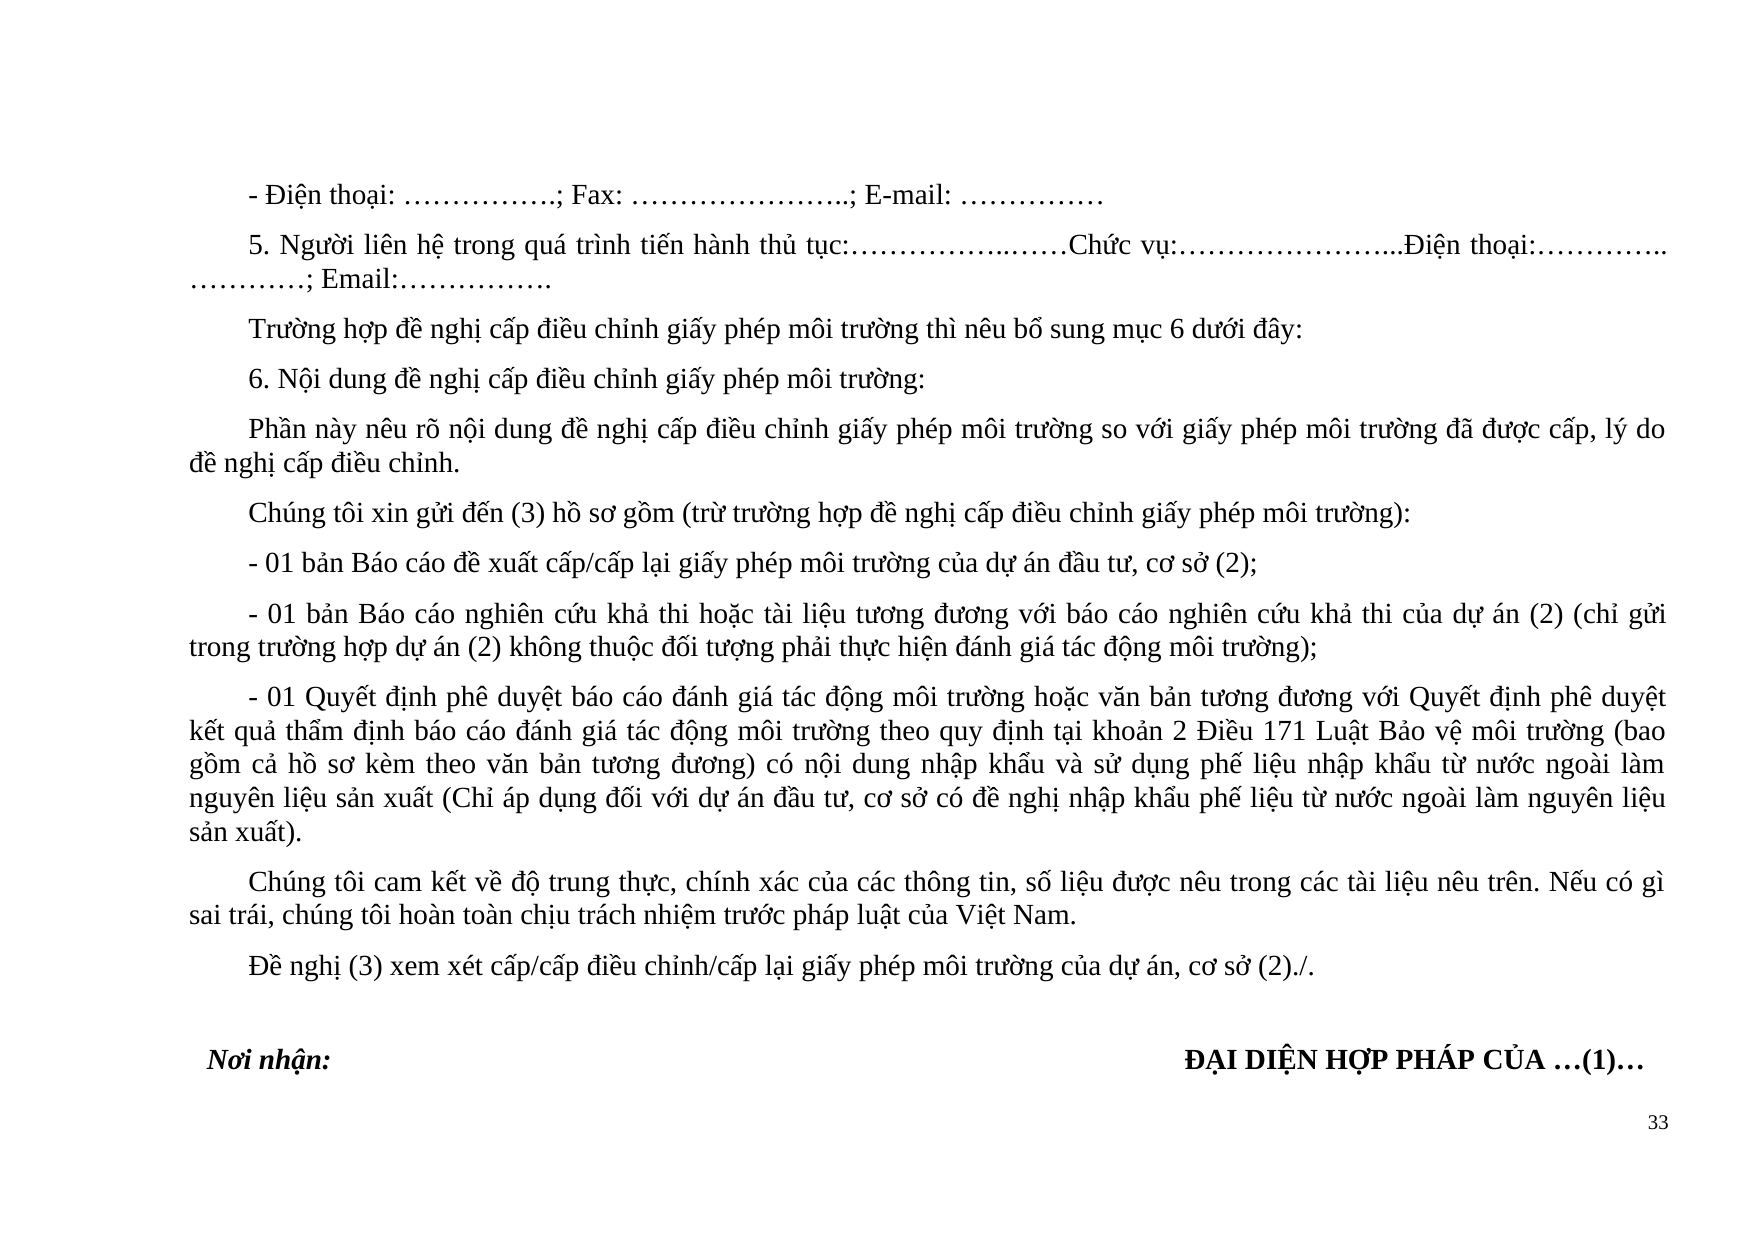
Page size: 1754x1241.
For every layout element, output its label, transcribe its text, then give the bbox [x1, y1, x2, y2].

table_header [189, 1031, 1119, 1110]
text Đề nghị (3) xem xét cấp/cấp điều chỉnh/cấp lại giấy phép môi trường của dự án, cơ sở (2)./. [189, 948, 1668, 981]
text Trường hợp đề nghị cấp điều chỉnh giấy phép môi trường thì nêu bổ sung mục 6 dưới đây: [189, 311, 1668, 345]
text 6. Nội dung đề nghị cấp điều chỉnh giấy phép môi trường: [189, 361, 1668, 395]
text Chúng tôi cam kết về độ trung thực, chính xác của các thông tin, số liệu được nêu trong các tài liệu nêu trên. Nếu có gì sai trái, chúng tôi hoàn toàn chịu trách nhiệm trước pháp luật của Việt Nam. [189, 864, 1668, 931]
text Chúng tôi xin gửi đến (3) hồ sơ gồm (trừ trường hợp đề nghị cấp điều chỉnh giấy phép môi trường): [189, 495, 1668, 529]
text - 01 bản Báo cáo đề xuất cấp/cấp lại giấy phép môi trường của dự án đầu tư, cơ sở (2); [189, 546, 1668, 579]
text - Điện thoại: …………….; Fax: …………………..; E-mail: …………… [189, 177, 1668, 211]
text - 01 Quyết định phê duyệt báo cáo đánh giá tác động môi trường hoặc văn bản tương đương với Quyết định phê duyệt kết quả thẩm định báo cáo đánh giá tác động môi trường theo quy định tại khoản 2 Điều 171 Luật Bảo vệ môi trường (bao gồm cả hồ sơ kèm theo văn bản tương đương) có nội dung nhập khẩu và sử dụng phế liệu nhập khẩu từ nước ngoài làm nguyên liệu sản xuất (Chỉ áp dụng đối với dự án đầu tư, cơ sở có đề nghị nhập khẩu phế liệu từ nước ngoài làm nguyên liệu sản xuất). [189, 679, 1668, 847]
text Phần này nêu rõ nội dung đề nghị cấp điều chỉnh giấy phép môi trường so với giấy phép môi trường đã được cấp, lý do đề nghị cấp điều chỉnh. [189, 412, 1668, 479]
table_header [1119, 1031, 1710, 1110]
text 5. Người liên hệ trong quá trình tiến hành thủ tục:……………..……Chức vụ:…………………...Điện thoại:…………..…………; Email:……………. [189, 227, 1668, 294]
text - 01 bản Báo cáo nghiên cứu khả thi hoặc tài liệu tương đương với báo cáo nghiên cứu khả thi của dự án (2) (chỉ gửi trong trường hợp dự án (2) không thuộc đối tượng phải thực hiện đánh giá tác động môi trường); [189, 596, 1668, 663]
